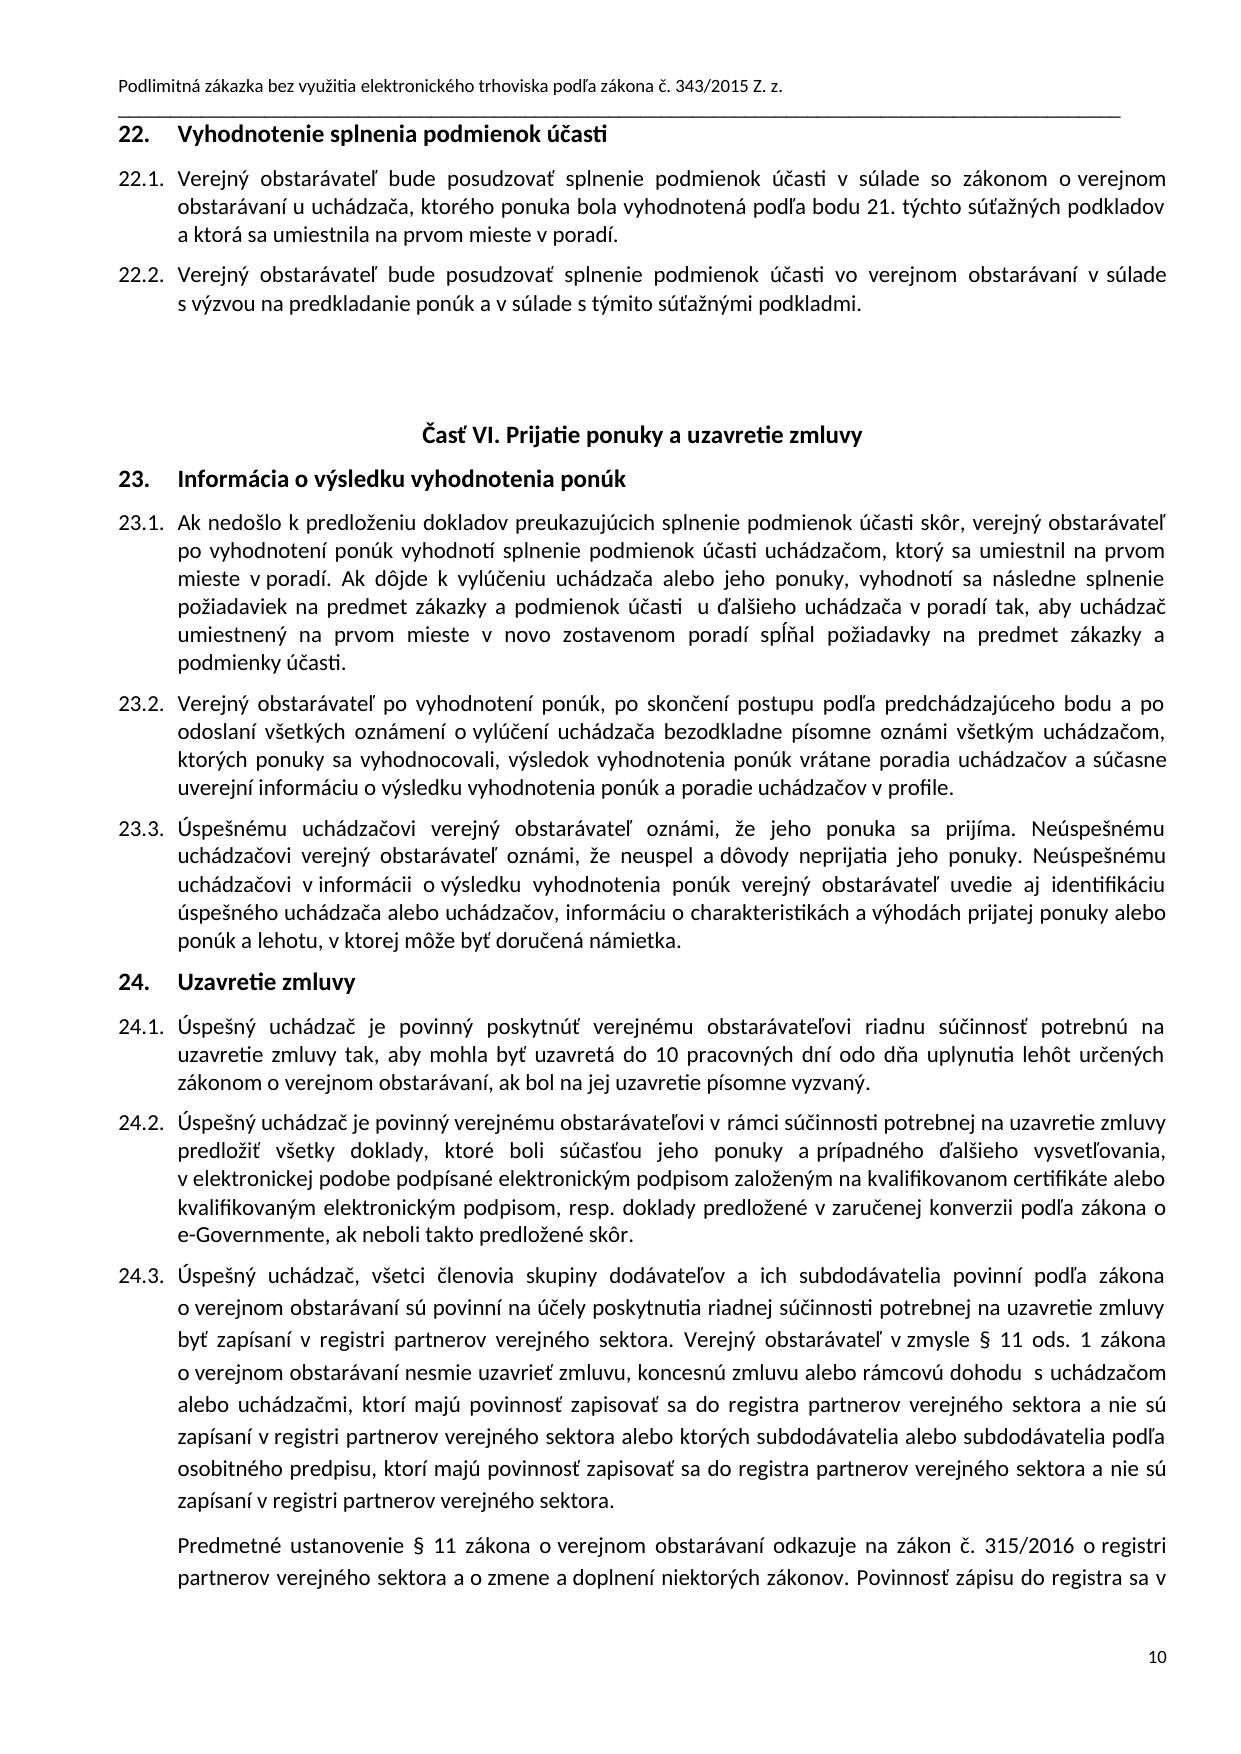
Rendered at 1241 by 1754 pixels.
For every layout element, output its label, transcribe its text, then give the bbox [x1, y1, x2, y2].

subtitle Informácia o výsledku vyhodnotenia ponúk [118, 463, 1167, 493]
subtitle Uzavretie zmluvy [118, 966, 1167, 997]
list Úspešný uchádzač je povinný verejnému obstarávateľovi v rámci súčinnosti potrebnej na uzavretie zmluvy predložiť všetky doklady, ktoré boli súčasťou jeho ponuky a prípadného ďalšieho vysvetľovania, v elektronickej podobe podpísané elektronickým podpisom založeným na kvalifikovanom certifikáte alebo kvalifikovaným elektronickým podpisom, resp. doklady predložené v zaručenej konverzii podľa zákona o e-Governmente, ak neboli takto predložené skôr. [118, 1108, 1167, 1249]
list Úspešnému uchádzačovi verejný obstarávateľ oznámi, že jeho ponuka sa prijíma. Neúspešnému uchádzačovi verejný obstarávateľ oznámi, že neuspel a dôvody neprijatia jeho ponuky. Neúspešnému uchádzačovi v informácii o výsledku vyhodnotenia ponúk verejný obstarávateľ uvedie aj identifikáciu úspešného uchádzača alebo uchádzačov, informáciu o charakteristikách a výhodách prijatej ponuky alebo ponúk a lehotu, v ktorej môže byť doručená námietka. [118, 814, 1167, 954]
list Úspešný uchádzač, všetci členovia skupiny dodávateľov a ich subdodávatelia povinní podľa zákona o verejnom obstarávaní sú povinní na účely poskytnutia riadnej súčinnosti potrebnej na uzavretie zmluvy byť zapísaní v registri partnerov verejného sektora. Verejný obstarávateľ v zmysle § 11 ods. 1 zákona o verejnom obstarávaní nesmie uzavrieť zmluvu, koncesnú zmluvu alebo rámcovú dohodu s uchádzačom alebo uchádzačmi, ktorí majú povinnosť zapisovať sa do registra partnerov verejného sektora a nie sú zapísaní v registri partnerov verejného sektora alebo ktorých subdodávatelia alebo subdodávatelia podľa osobitného predpisu, ktorí majú povinnosť zapisovať sa do registra partnerov verejného sektora a nie sú zapísaní v registri partnerov verejného sektora. [118, 1261, 1167, 1514]
list Úspešný uchádzač je povinný poskytnúť verejnému obstarávateľovi riadnu súčinnosť potrebnú na uzavretie zmluvy tak, aby mohla byť uzavretá do 10 pracovných dní odo dňa uplynutia lehôt určených zákonom o verejnom obstarávaní, ak bol na jej uzavretie písomne vyzvaný. [118, 1012, 1167, 1096]
text Časť VI. Prijatie ponuky a uzavretie zmluvy [118, 420, 1167, 450]
list Verejný obstarávateľ bude posudzovať splnenie podmienok účasti vo verejnom obstarávaní v súlade s výzvou na predkladanie ponúk a v súlade s týmito súťažnými podkladmi. [118, 261, 1167, 317]
list Verejný obstarávateľ po vyhodnotení ponúk, po skončení postupu podľa predchádzajúceho bodu a po odoslaní všetkých oznámení o vylúčení uchádzača bezodkladne písomne oznámi všetkým uchádzačom, ktorých ponuky sa vyhodnocovali, výsledok vyhodnotenia ponúk vrátane poradia uchádzačov a súčasne uverejní informáciu o výsledku vyhodnotenia ponúk a poradie uchádzačov v profile. [118, 689, 1167, 801]
list Verejný obstarávateľ bude posudzovať splnenie podmienok účasti v súlade so zákonom o verejnom obstarávaní u uchádzača, ktorého ponuka bola vyhodnotená podľa bodu 21. týchto súťažných podkladov a ktorá sa umiestnila na prvom mieste v poradí. [118, 164, 1167, 248]
list Ak nedošlo k predloženiu dokladov preukazujúcich splnenie podmienok účasti skôr, verejný obstarávateľ po vyhodnotení ponúk vyhodnotí splnenie podmienok účasti uchádzačom, ktorý sa umiestnil na prvom mieste v poradí. Ak dôjde k vylúčeniu uchádzača alebo jeho ponuky, vyhodnotí sa následne splnenie požiadaviek na predmet zákazky a podmienok účasti u ďalšieho uchádzača v poradí tak, aby uchádzač umiestnený na prvom mieste v novo zostavenom poradí spĺňal požiadavky na predmet zákazky a podmienky účasti. [118, 508, 1167, 677]
subtitle Vyhodnotenie splnenia podmienok účasti [118, 118, 1167, 149]
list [177, 1531, 1167, 1591]
